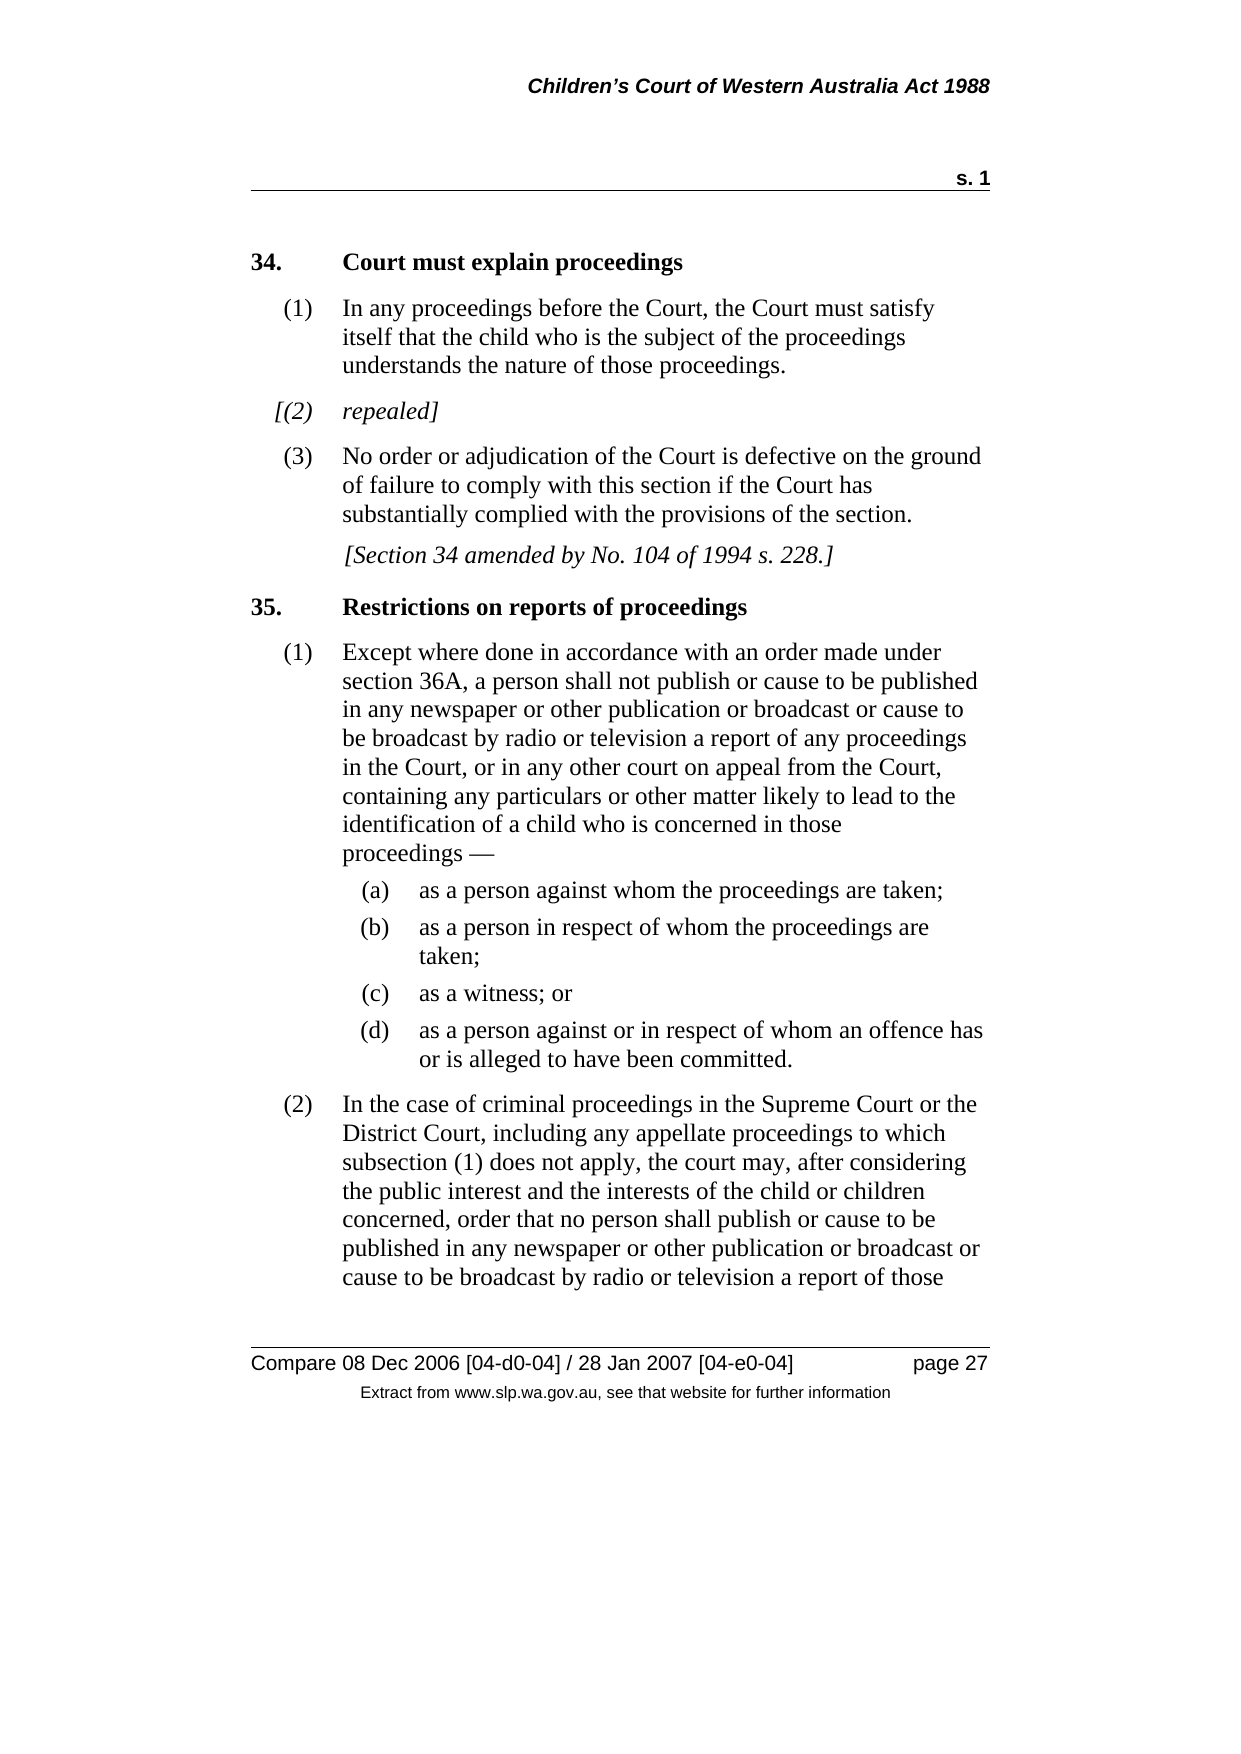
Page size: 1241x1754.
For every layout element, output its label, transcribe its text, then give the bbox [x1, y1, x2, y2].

subtitle 34. Court must explain proceedings [251, 247, 990, 276]
text (1) In any proceedings before the Court, the Court must satisfy itself that the child who is the subject of the proceedings understands the nature of those proceedings. [251, 293, 990, 379]
text (b) as a person in respect of whom the proceedings are taken; [251, 912, 990, 970]
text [251, 1089, 990, 1291]
text [Section 34 amended by No. 104 of 1994 s. 228.] [251, 540, 990, 569]
text (a) as a person against whom the proceedings are taken; [251, 875, 990, 904]
text (d) as a person against or in respect of whom an offence has or is alleged to have been committed. [251, 1015, 990, 1073]
text (3) No order or adjudication of the Court is defective on the ground of failure to comply with this section if the Court has substantially complied with the provisions of the section. [251, 441, 990, 527]
text [(2) repealed] [251, 396, 990, 424]
text (c) as a witness; or [251, 978, 990, 1007]
text (1) Except where done in accordance with an order made under section 36A, a person shall not publish or cause to be published in any newspaper or other publication or broadcast or cause to be broadcast by radio or television a report of any proceedings in the Court, or in any other court on appeal from the Court, containing any particulars or other matter likely to lead to the identification of a child who is concerned in those proceedings — [251, 637, 990, 867]
subtitle 35. Restrictions on reports of proceedings [251, 592, 990, 620]
